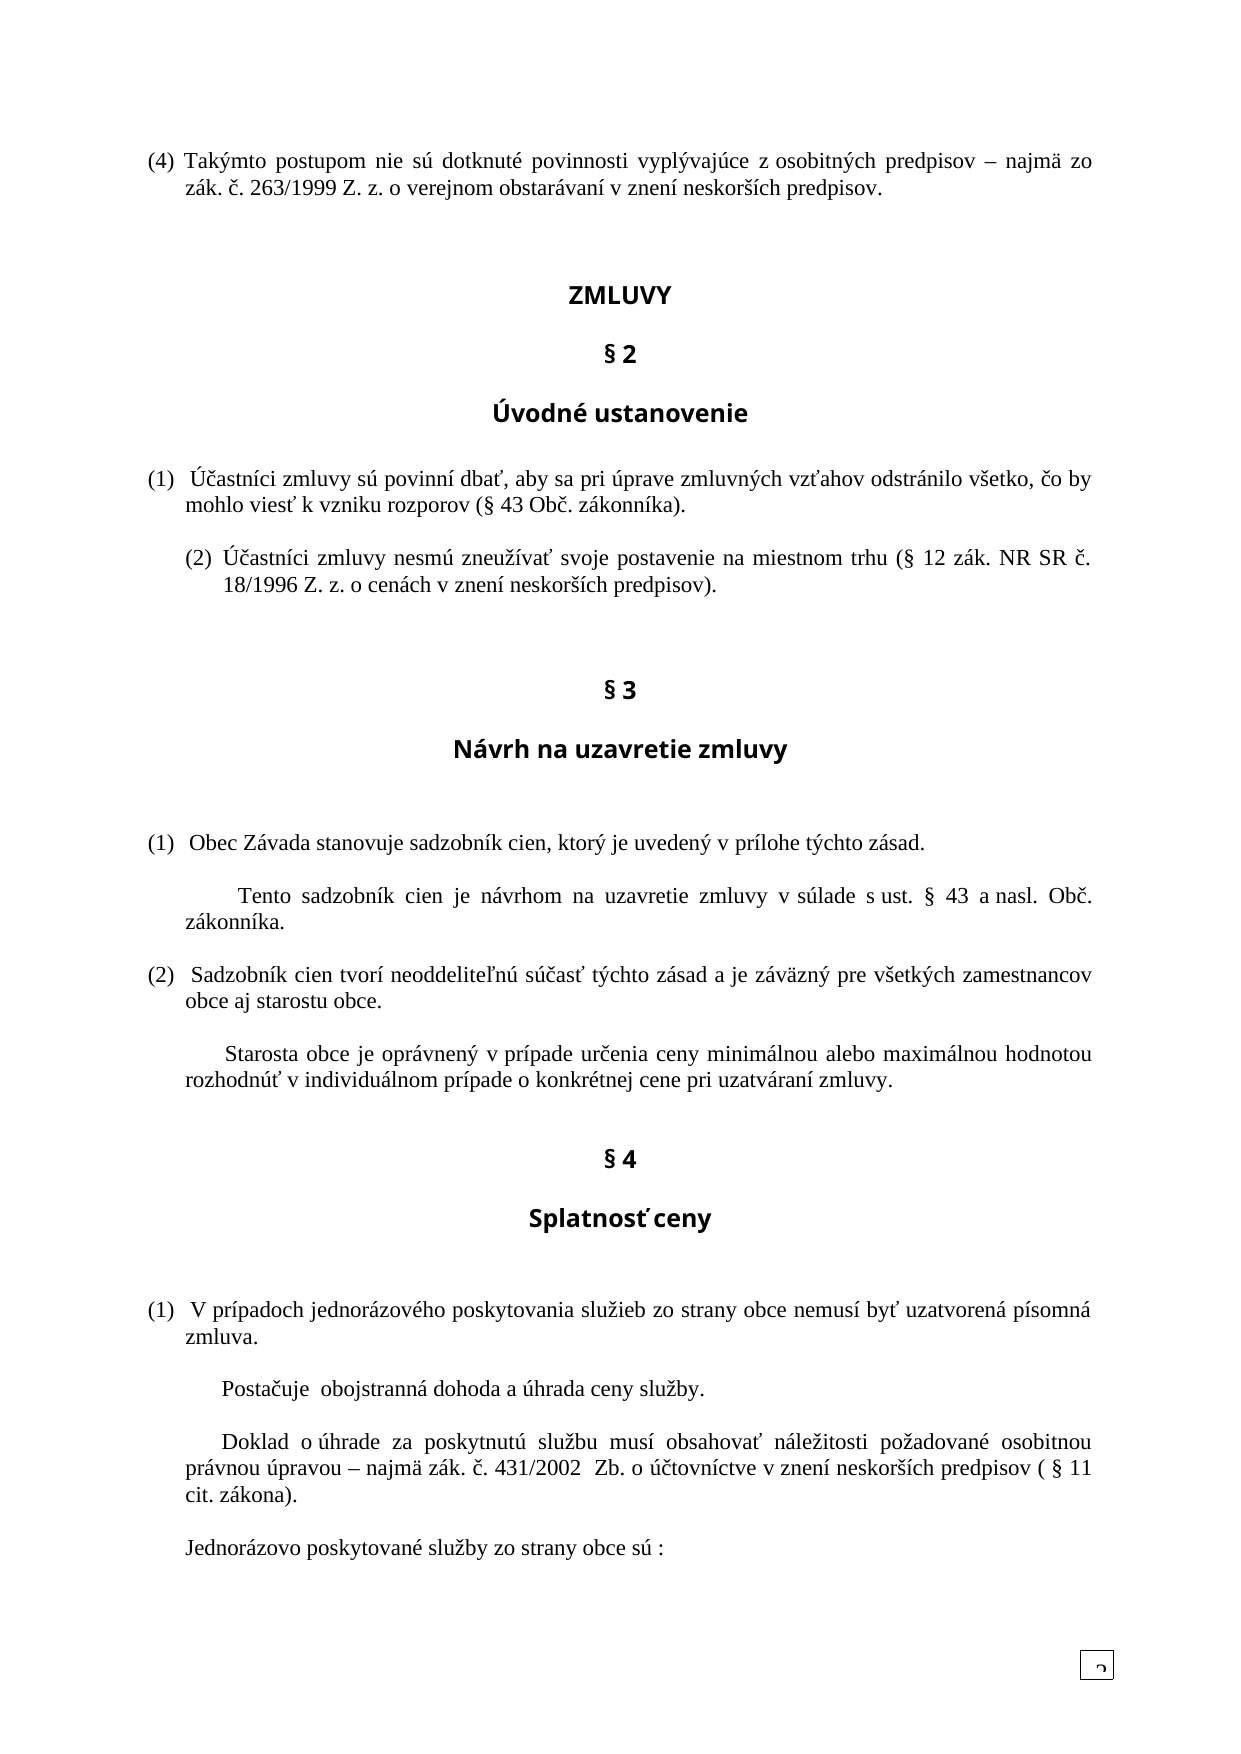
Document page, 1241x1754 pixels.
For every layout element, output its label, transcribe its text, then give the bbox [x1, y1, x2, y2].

list Návrh na uzavretie zmluvy [148, 731, 1093, 766]
list Účastníci zmluvy nesmú zneužívať svoje postavenie na miestnom trhu (§ 12 zák. NR SR č. 18/1996 Z. z. o cenách v znení neskorších predpisov). [185, 544, 1093, 597]
list § 3 [148, 672, 1093, 706]
text (2) Sadzobník cien tvorí neoddeliteľnú súčasť týchto zásad a je záväzný pre všetkých zamestnancov obce aj starostu obce. [148, 961, 1093, 1014]
list § 2 [148, 337, 1093, 371]
list Úvodné ustanovenie [148, 396, 1093, 430]
text Jednorázovo poskytované služby zo strany obce sú : [185, 1533, 1093, 1560]
text (1) Obec Závada stanovuje sadzobník cien, ktorý je uvedený v prílohe týchto zásad. [148, 829, 1093, 856]
text (1) V prípadoch jednorázového poskytovania služieb zo strany obce nemusí byť uzatvorená písomná zmluva. [148, 1296, 1093, 1349]
list Splatnosť ceny [148, 1201, 1093, 1235]
list Zmluvy [148, 278, 1093, 312]
text Doklad o úhrade za poskytnutú službu musí obsahovať náležitosti požadované osobitnou právnou úpravou – najmä zák. č. 431/2002 Zb. o účtovníctve v znení neskorších predpisov ( § 11 cit. zákona). [185, 1428, 1093, 1507]
text (4) Takýmto postupom nie sú dotknuté povinnosti vyplývajúce z osobitných predpisov – najmä zo zák. č. 263/1999 Z. z. o verejnom obstarávaní v znení neskorších predpisov. [148, 148, 1093, 200]
text Postačuje obojstranná dohoda a úhrada ceny služby. [185, 1375, 1093, 1402]
text (1) Účastníci zmluvy sú povinní dbať, aby sa pri úprave zmluvných vzťahov odstránilo všetko, čo by mohlo viesť k vzniku rozporov (§ 43 Obč. zákonníka). [148, 465, 1093, 518]
text Tento sadzobník cien je návrhom na uzavretie zmluvy v súlade s ust. § 43 a nasl. Obč. zákonníka. [185, 882, 1093, 935]
list § 4 [148, 1142, 1093, 1176]
text Starosta obce je oprávnený v prípade určenia ceny minimálnou alebo maximálnou hodnotou rozhodnúť v individuálnom prípade o konkrétnej cene pri uzatváraní zmluvy. [185, 1040, 1093, 1093]
